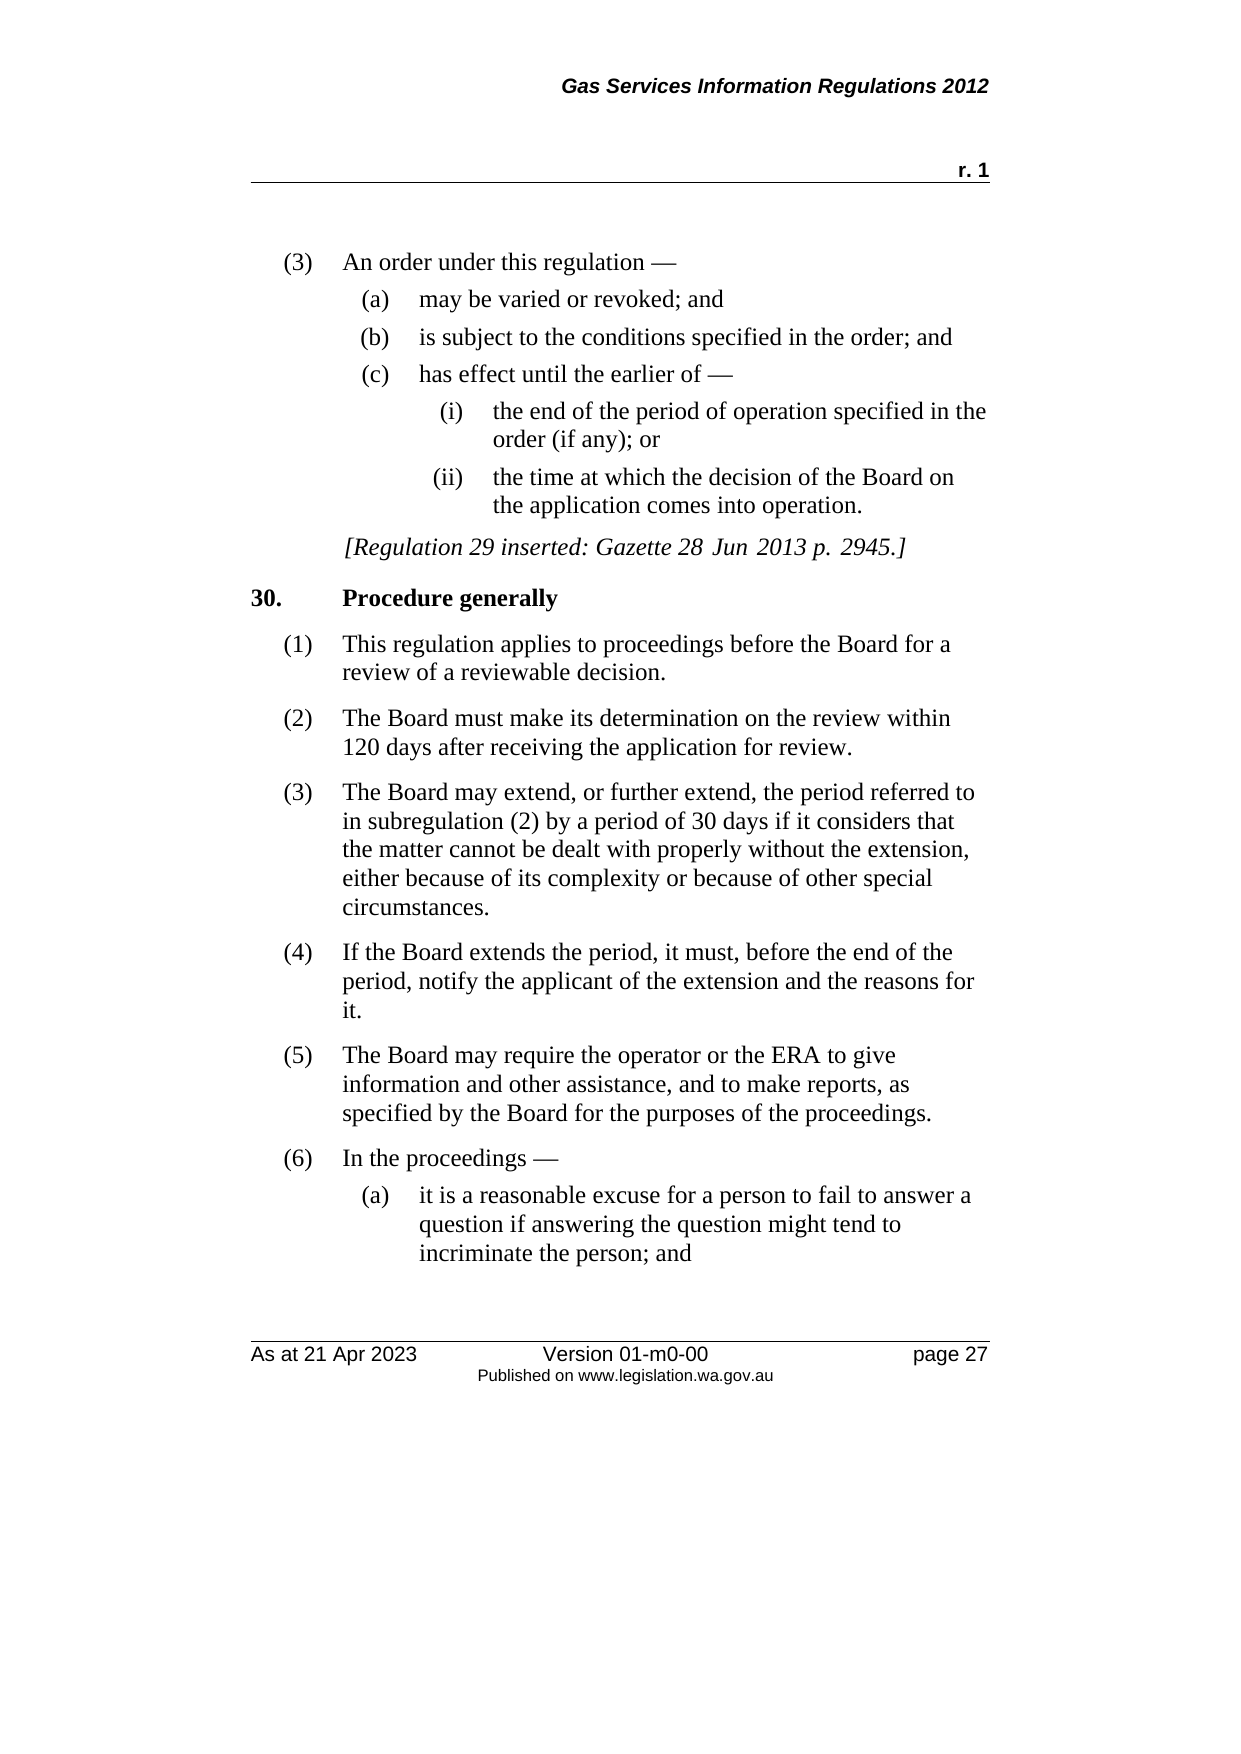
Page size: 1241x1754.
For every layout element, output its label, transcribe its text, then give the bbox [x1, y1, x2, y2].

subtitle 30. Procedure generally [251, 583, 990, 612]
text (5) The Board may require the operator or the ERA to give information and other assistance, and to make reports, as specified by the Board for the purposes of the proceedings. [251, 1040, 990, 1127]
text (2) The Board must make its determination on the review within 120 days after receiving the application for review. [251, 703, 990, 760]
text (1) This regulation applies to proceedings before the Board for a review of a reviewable decision. [251, 629, 990, 686]
text (c) has effect until the earlier of — [251, 359, 990, 387]
text (ii) the time at which the decision of the Board on the application comes into operation. [251, 462, 990, 519]
text (6) In the proceedings — [251, 1143, 990, 1172]
text (a) it is a reasonable excuse for a person to fail to answer a question if answering the question might tend to incriminate the person; and [251, 1180, 990, 1267]
text (a) may be varied or revoked; and [251, 284, 990, 313]
text (b) is subject to the conditions specified in the order; and [251, 322, 990, 350]
text (i) the end of the period of operation specified in the order (if any); or [251, 396, 990, 453]
text (3) An order under this regulation — [251, 247, 990, 276]
text (4) If the Board extends the period, it must, before the end of the period, notify the applicant of the extension and the reasons for it. [251, 937, 990, 1024]
text [Regulation 29 inserted: Gazette 28 Jun 2013 p. 2945.] [251, 532, 990, 560]
text (3) The Board may extend, or further extend, the period referred to in subregulation (2) by a period of 30 days if it considers that the matter cannot be dealt with properly without the extension, either because of its complexity or because of other special circumstances. [251, 777, 990, 921]
